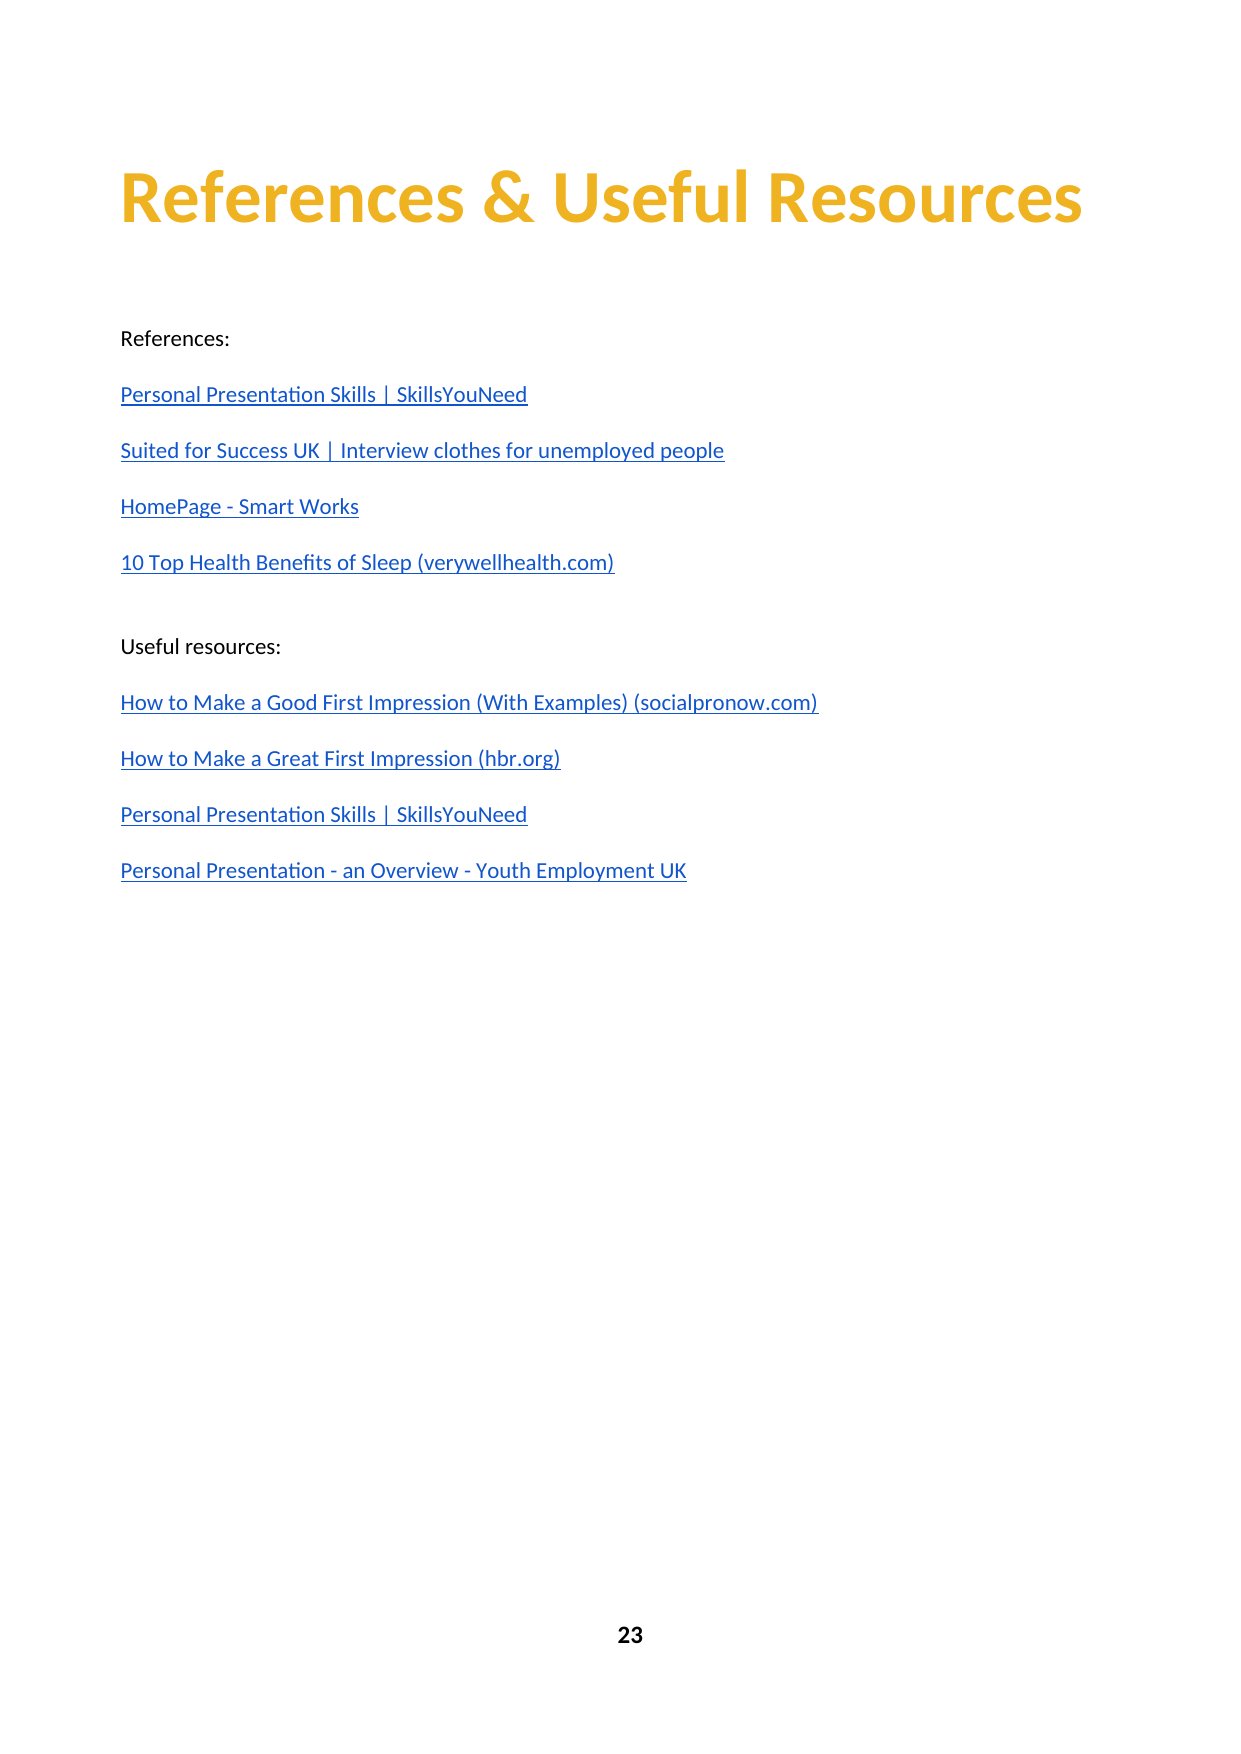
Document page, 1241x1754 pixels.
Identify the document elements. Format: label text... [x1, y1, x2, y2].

text 10 Top Health Benefits of Sleep (verywellhealth.com) [120, 548, 1140, 576]
text How to Make a Great First Impression (hbr.org) [120, 744, 1140, 773]
text Personal Presentation - an Overview - Youth Employment UK [120, 857, 1140, 885]
text HomePage - Smart Works [120, 492, 1140, 520]
text Personal Presentation Skills | SkillsYouNeed [120, 380, 1140, 408]
text Useful resources: [120, 632, 1140, 661]
text References: [120, 324, 1140, 352]
text How to Make a Good First Impression (With Examples) (socialpronow.com) [120, 688, 1140, 717]
text References & Useful Resources [120, 150, 1140, 242]
text Suited for Success UK | Interview clothes for unemployed people [120, 436, 1140, 464]
text Personal Presentation Skills | SkillsYouNeed [120, 801, 1140, 829]
